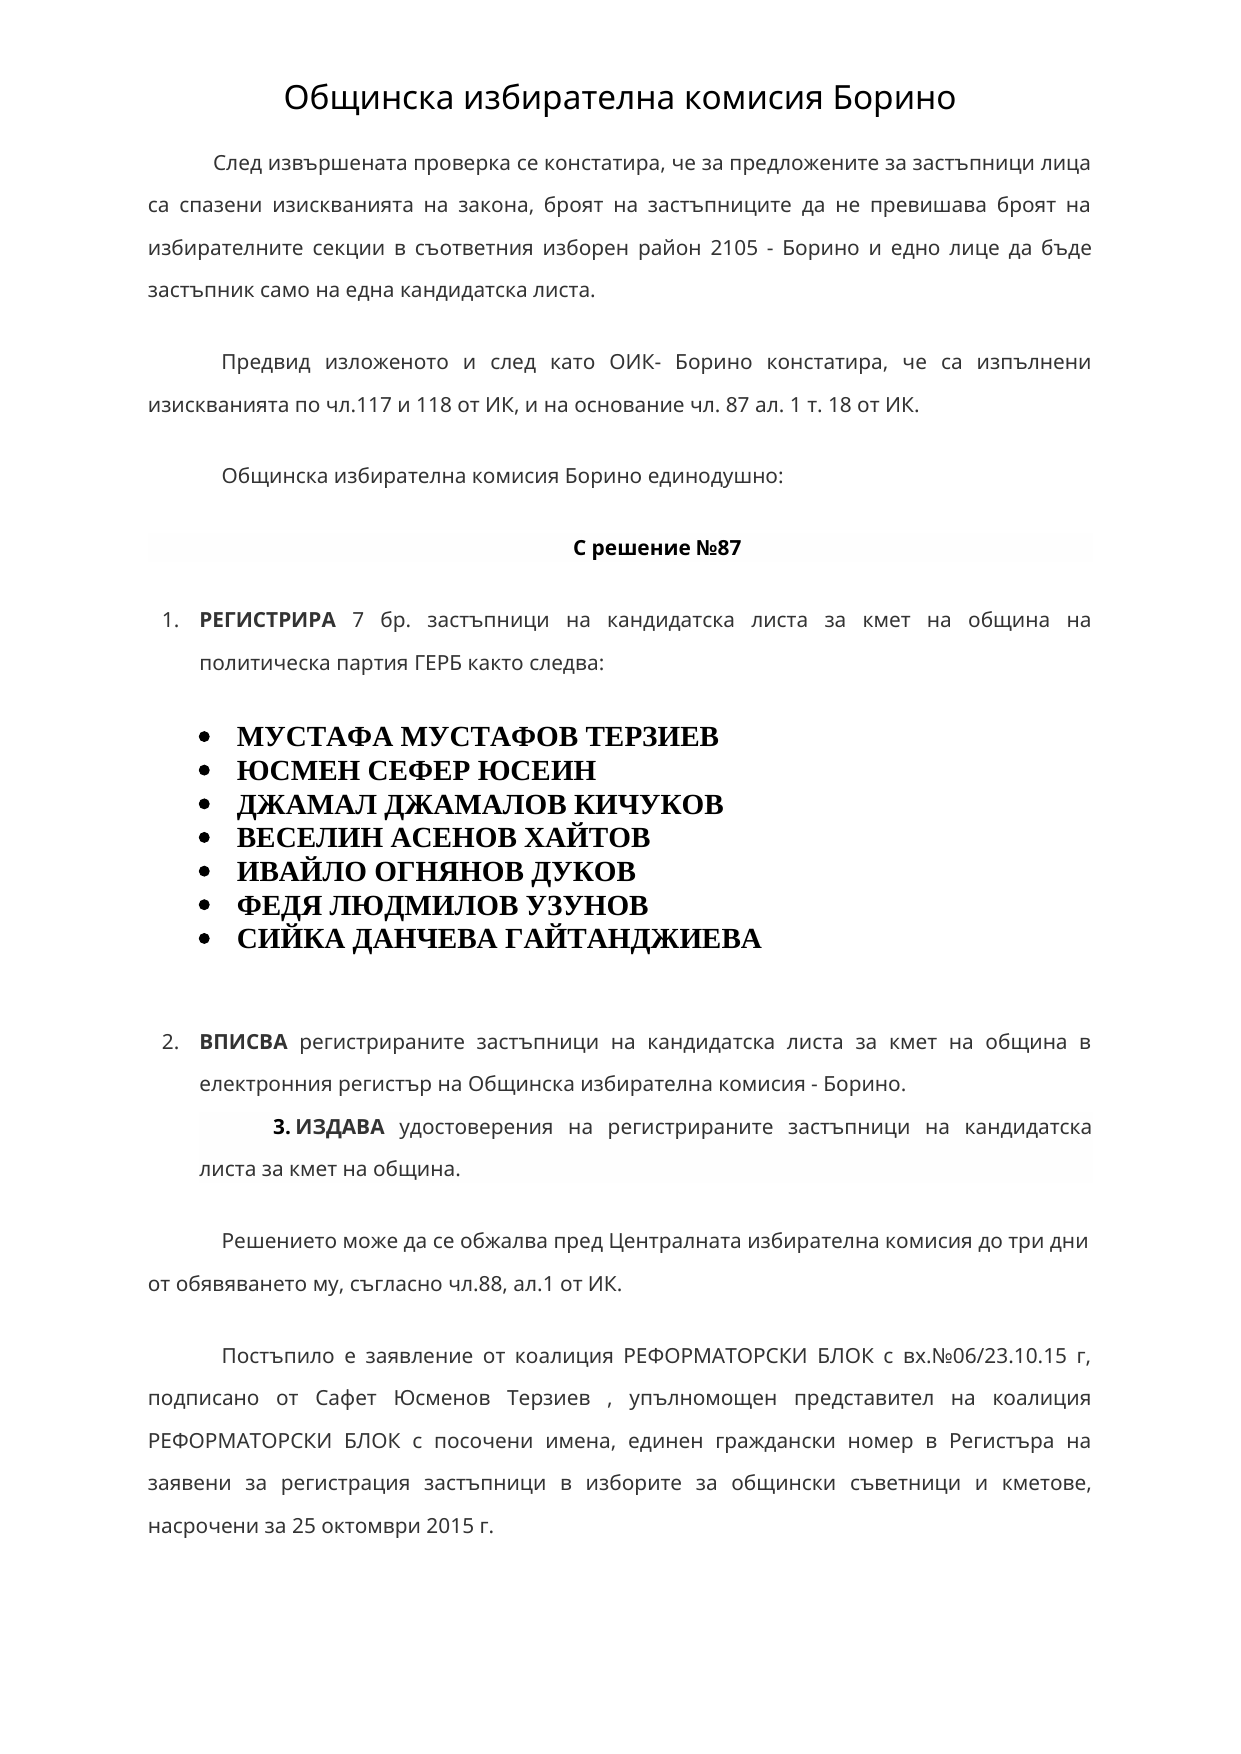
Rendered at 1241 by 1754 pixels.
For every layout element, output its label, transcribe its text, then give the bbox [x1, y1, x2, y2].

list ИЗДАВА удостоверения на регистрираните застъпници на кандидатска листа за кмет на община. [199, 1112, 1093, 1183]
text Решението може да се обжалва пред Централната избирателна комисия до три дни от обявяването му, съгласно чл.88, ал.1 от ИК. [148, 1226, 1093, 1297]
list ИВАЙЛО ОГНЯНОВ ДУКОВ [199, 854, 1093, 888]
text С решение №87 [148, 533, 1093, 562]
text Предвид изложеното и след като ОИК- Борино констатира, че са изпълнени изискванията по чл.117 и 118 от ИК, и на основание чл. 87 ал. 1 т. 18 от ИК. [148, 347, 1093, 418]
text След извършената проверка се констатира, че за предложените за застъпници лица са спазени изискванията на закона, броят на застъпниците да не превишава броят на избирателните секции в съответния изборен район 2105 - Борино и едно лице да бъде застъпник само на една кандидатска листа. [148, 148, 1093, 304]
list ВПИСВА регистрираните застъпници на кандидатска листа за кмет на община в електронния регистър на Общинска избирателна комисия - Борино. [162, 1027, 1093, 1098]
list МУСТАФА МУСТАФОВ ТЕРЗИЕВ [199, 719, 1093, 753]
list ФЕДЯ ЛЮДМИЛОВ УЗУНОВ [199, 888, 1093, 921]
list РЕГИСТРИРА 7 бр. застъпници на кандидатска листа за кмет на община на политическа партия ГЕРБ както следва: [162, 605, 1093, 676]
text Общинска избирателна комисия Борино единодушно: [148, 462, 1093, 490]
list СИЙКА ДАНЧЕВА ГАЙТАНДЖИЕВА [199, 921, 1093, 955]
text Постъпило е заявление от коалиция РЕФОРМАТОРСКИ БЛОК с вх.№06/23.10.15 г, подписано от Сафет Юсменов Терзиев , упълномощен представител на коалиция РЕФОРМАТОРСКИ БЛОК с посочени имена, единен граждански номер в Регистъра на заявени за регистрация застъпници в изборите за общински съветници и кметове, насрочени за 25 октомври 2015 г. [148, 1341, 1093, 1539]
list ВЕСЕЛИН АСЕНОВ ХАЙТОВ [199, 820, 1093, 854]
list ЮСМЕН СЕФЕР ЮСЕИН [199, 753, 1093, 787]
list ДЖАМАЛ ДЖАМАЛОВ КИЧУКОВ [199, 787, 1093, 820]
